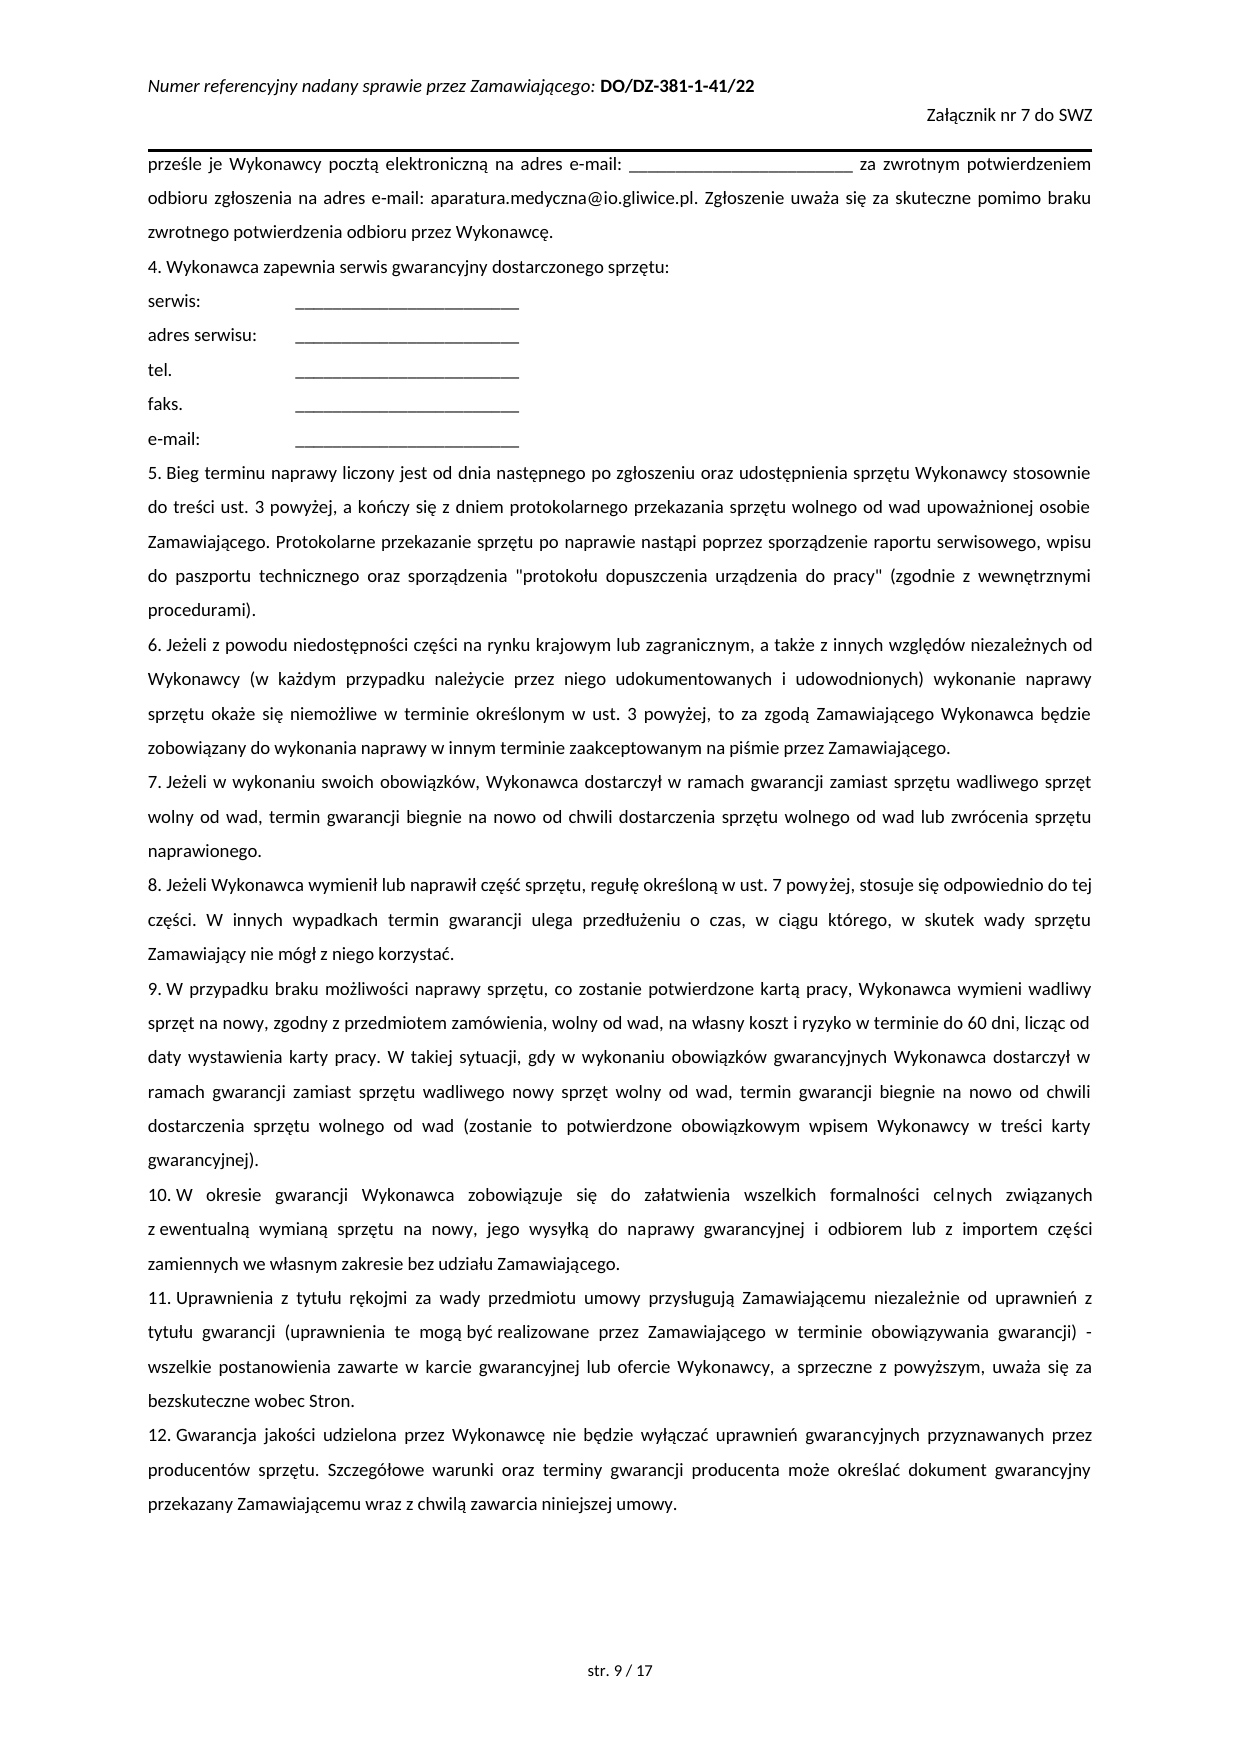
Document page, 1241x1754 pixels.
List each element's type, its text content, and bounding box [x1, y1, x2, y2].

text adres serwisu: ________________________ [148, 324, 1092, 347]
text 5. Bieg terminu naprawy liczony jest od dnia następnego po zgłoszeniu oraz udostępnienia sprzętu Wykonawcy stosownie do treści ust. 3 powyżej, a kończy się z dniem protokolarnego przekazania sprzętu wolnego od wad upoważnionej osobie Zamawiającego. Protokolarne przekazanie sprzętu po naprawie nastąpi poprzez sporządzenie raportu serwisowego, wpisu do paszportu technicznego oraz sporządzenia "protokołu dopuszczenia urządzenia do pracy" (zgodnie z wewnętrznymi procedurami). [148, 461, 1092, 622]
text 7. Jeżeli w wykonaniu swoich obowiązków, Wykonawca dostarczył w ramach gwarancji zamiast sprzętu wadliwego sprzęt wolny od wad, termin gwarancji biegnie na nowo od chwili dostarczenia sprzętu wolnego od wad lub zwrócenia sprzętu naprawionego. [148, 771, 1092, 862]
text 12. Gwarancja jakości udzielona przez Wykonawcę nie będzie wyłączać uprawnień gwarancyjnych przyznawanych przez producentów sprzętu. Szczegółowe warunki oraz terminy gwarancji producenta może określać dokument gwarancyjny przekazany Zamawiającemu wraz z chwilą zawarcia niniejszej umowy. [148, 1424, 1092, 1515]
text 4. Wykonawca zapewnia serwis gwarancyjny dostarczonego sprzętu: [148, 255, 1092, 278]
text serwis: ________________________ [148, 289, 1092, 312]
text 9. W przypadku braku możliwości naprawy sprzętu, co zostanie potwierdzone kartą pracy, Wykonawca wymieni wadliwy sprzęt na nowy, zgodny z przedmiotem zamówienia, wolny od wad, na własny koszt i ryzyko w terminie do 60 dni, licząc od daty wystawienia karty pracy. W takiej sytuacji, gdy w wykonaniu obowiązków gwarancyjnych Wykonawca dostarczył w ramach gwarancji zamiast sprzętu wadliwego nowy sprzęt wolny od wad, termin gwarancji biegnie na nowo od chwili dostarczenia sprzętu wolnego od wad (zostanie to potwierdzone obowiązkowym wpisem Wykonawcy w treści karty gwarancyjnej). [148, 977, 1092, 1172]
text 11. Uprawnienia z tytułu rękojmi za wady przedmiotu umowy przysługują Zamawiającemu niezależnie od uprawnień z tytułu gwarancji (uprawnienia te mogą być realizowane przez Zamawiającego w terminie obowiązywania gwarancji) - wszelkie postanowienia zawarte w karcie gwarancyjnej lub ofercie Wykonawcy, a sprzeczne z powyższym, uważa się za bezskuteczne wobec Stron. [148, 1286, 1092, 1412]
text tel. ________________________ [148, 358, 1092, 381]
text 10. W okresie gwarancji Wykonawca zobowiązuje się do załatwienia wszelkich formalności celnych związanych z ewentualną wymianą sprzętu na nowy, jego wysyłką do naprawy gwarancyjnej i odbiorem lub z importem części zamiennych we własnym zakresie bez udziału Zamawiającego. [148, 1183, 1092, 1275]
text 6. Jeżeli z powodu niedostępności części na rynku krajowym lub zagranicznym, a także z innych względów niezależnych od Wykonawcy (w każdym przypadku należycie przez niego udokumentowanych i udowodnionych) wykonanie naprawy sprzętu okaże się niemożliwe w terminie określonym w ust. 3 powyżej, to za zgodą Zamawiającego Wykonawca będzie zobowiązany do wykonania naprawy w innym terminie zaakceptowanym na piśmie przez Zamawiającego. [148, 633, 1092, 759]
text e-mail: ________________________ [148, 427, 1092, 450]
text 8. Jeżeli Wykonawca wymienił lub naprawił część sprzętu, regułę określoną w ust. 7 powyżej, stosuje się odpowiednio do tej części. W innych wypadkach termin gwarancji ulega przedłużeniu o czas, w ciągu którego, w skutek wady sprzętu Zamawiający nie mógł z niego korzystać. [148, 874, 1092, 965]
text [148, 152, 1092, 243]
text faks. ________________________ [148, 392, 1092, 415]
